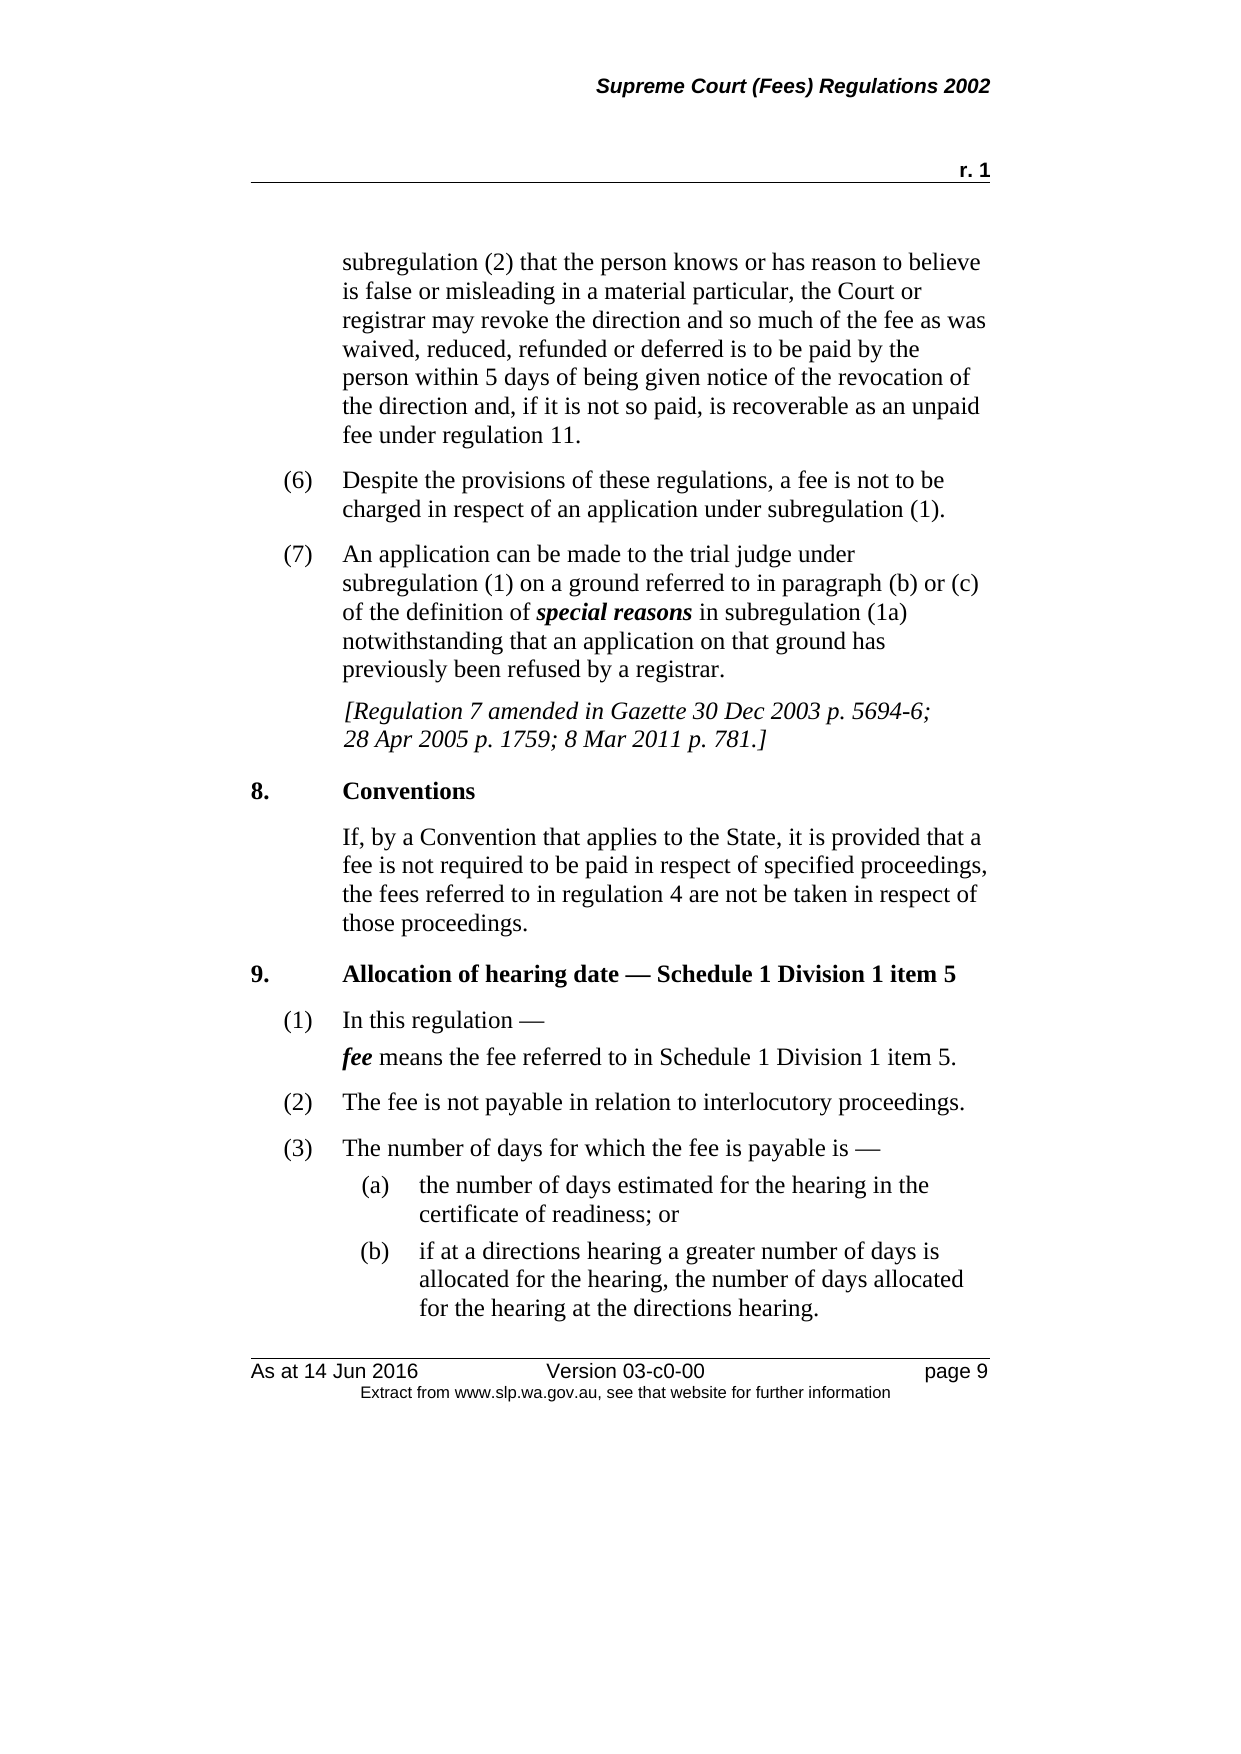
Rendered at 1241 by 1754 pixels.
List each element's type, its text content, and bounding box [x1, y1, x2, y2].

text If, by a Convention that applies to the State, it is provided that a fee is not required to be paid in respect of specified proceedings, the fees referred to in regulation 4 are not be taken in respect of those proceedings. [251, 822, 990, 937]
text (3) The number of days for which the fee is payable is — [251, 1133, 990, 1162]
subtitle 9. Allocation of hearing date — Schedule 1 Division 1 item 5 [251, 959, 990, 988]
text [251, 247, 990, 449]
text (2) The fee is not payable in relation to interlocutory proceedings. [251, 1087, 990, 1116]
text (1) In this regulation — [251, 1005, 990, 1034]
text (a) the number of days estimated for the hearing in the certificate of readiness; or [251, 1170, 990, 1227]
text (b) if at a directions hearing a greater number of days is allocated for the hearing, the number of days allocated for the hearing at the directions hearing. [251, 1236, 990, 1322]
text (6) Despite the provisions of these regulations, a fee is not to be charged in respect of an application under subregulation (1). [251, 465, 990, 523]
text [Regulation 7 amended in Gazette 30 Dec 2003 p. 5694-6; 28 Apr 2005 p. 1759; 8 Mar 2011 p. 781.] [251, 696, 990, 753]
subtitle 8. Conventions [251, 776, 990, 805]
text (7) An application can be made to the trial judge under subregulation (1) on a ground referred to in paragraph (b) or (c) of the definition of special reasons in subregulation (1a) notwithstanding that an application on that ground has previously been refused by a registrar. [251, 539, 990, 683]
text fee means the fee referred to in Schedule 1 Division 1 item 5. [251, 1042, 990, 1071]
